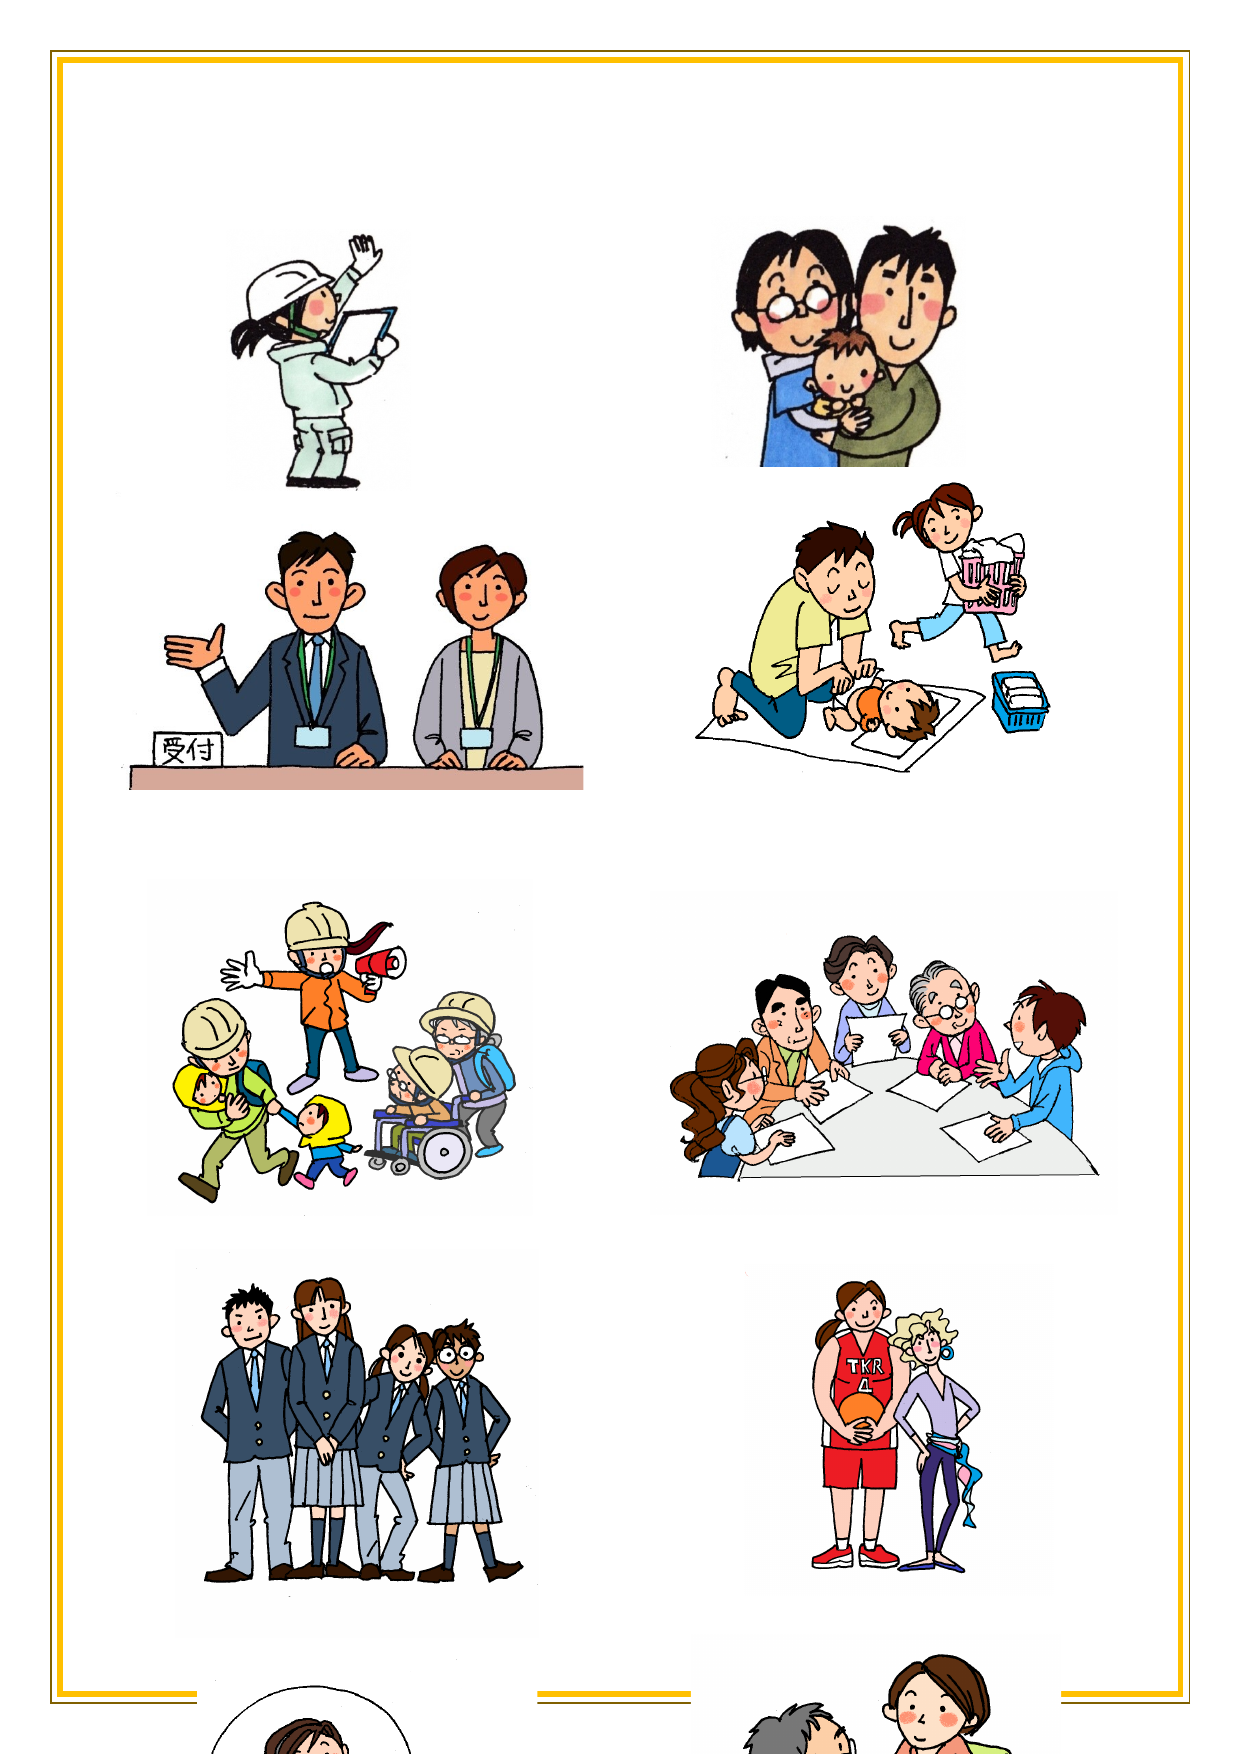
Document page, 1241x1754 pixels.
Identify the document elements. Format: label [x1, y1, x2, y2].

picture [197, 1656, 538, 1754]
picture [650, 891, 1118, 1215]
picture [743, 1264, 1054, 1596]
picture [175, 1249, 540, 1638]
picture [684, 216, 1063, 794]
picture [115, 229, 584, 790]
picture [147, 879, 533, 1216]
picture [690, 1634, 1062, 1754]
